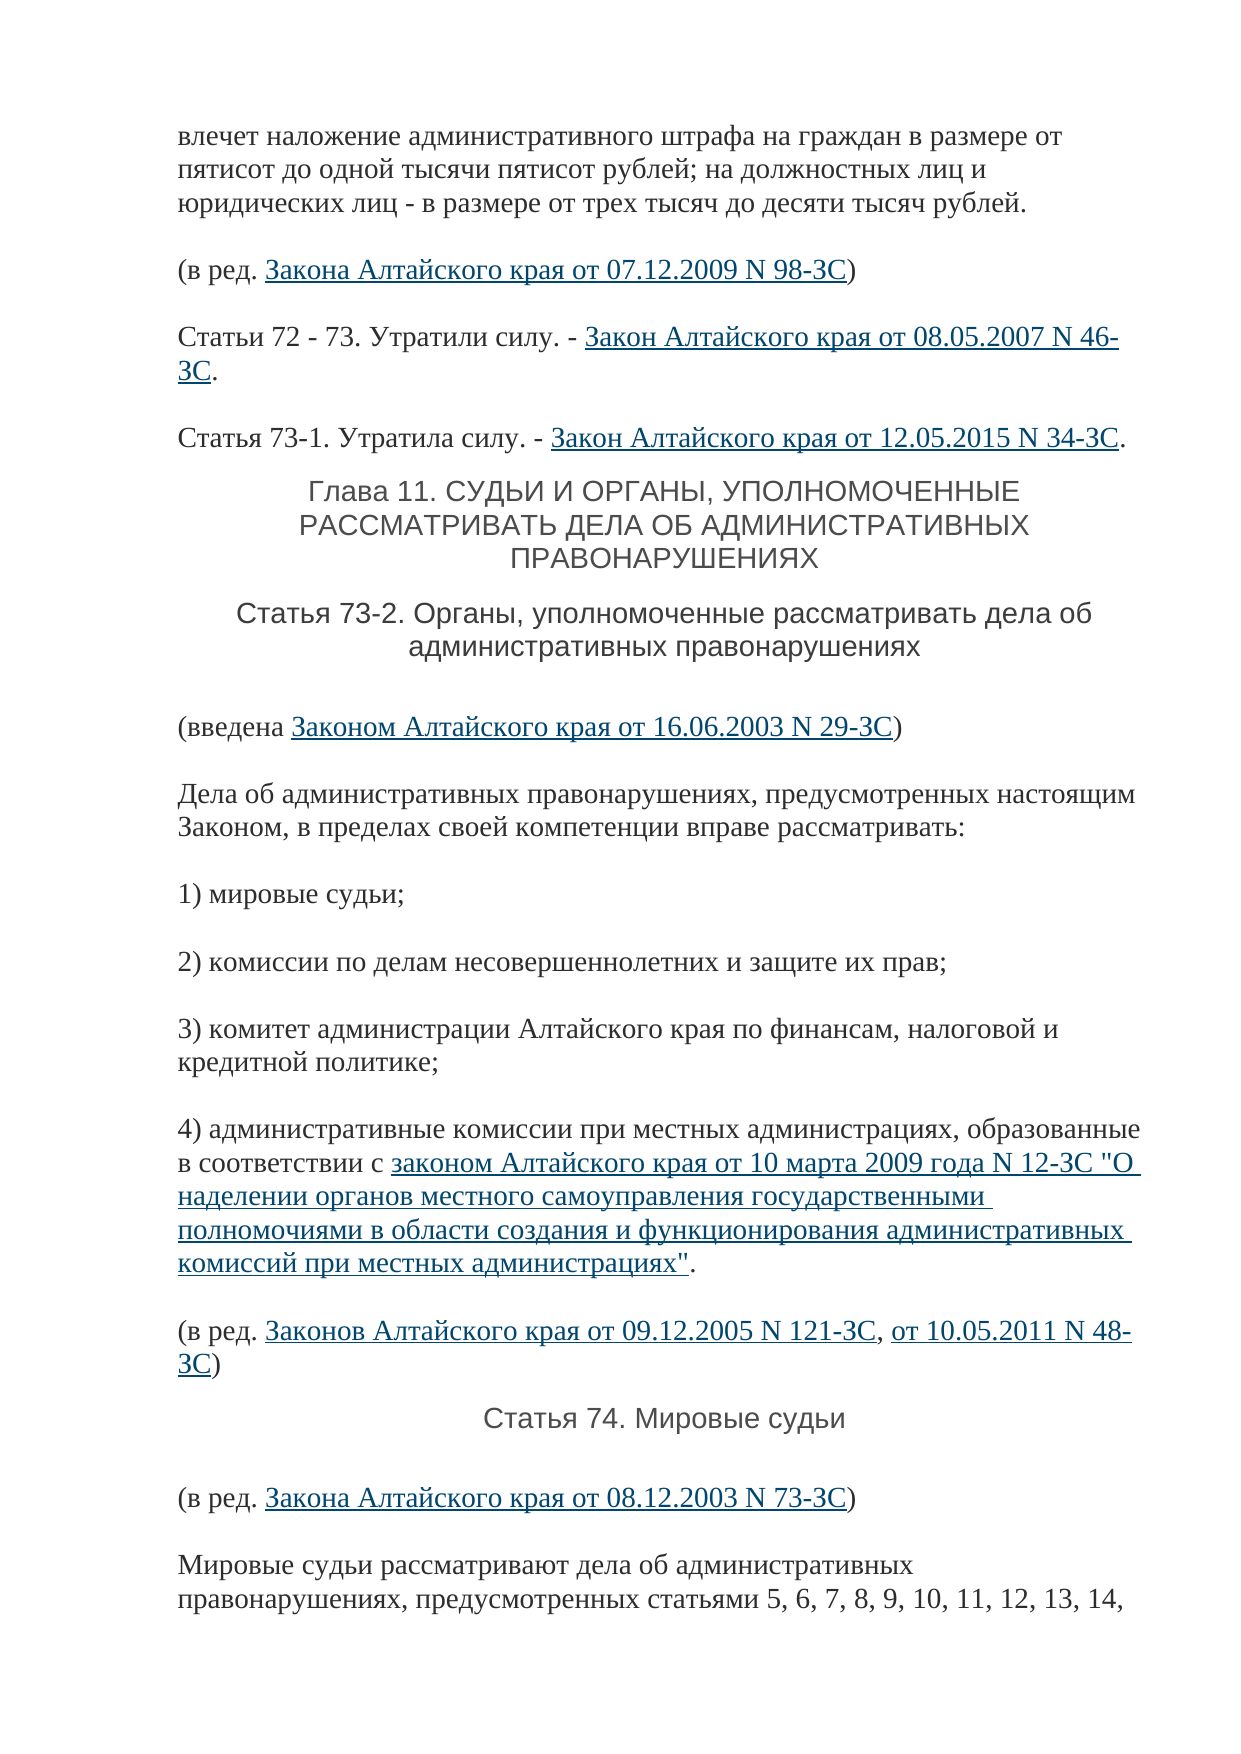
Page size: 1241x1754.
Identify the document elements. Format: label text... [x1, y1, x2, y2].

text Статья 73-2. Органы, уполномоченные рассматривать дела об административных правонарушениях [177, 596, 1152, 663]
text Статья 74. Мировые судьи [177, 1401, 1152, 1434]
text Глава 11. СУДЬИ И ОРГАНЫ, УПОЛНОМОЧЕННЫЕ РАССМАТРИВАТЬ ДЕЛА ОБ АДМИНИСТРАТИВНЫХ ПРАВОНАРУШЕНИЯХ [177, 474, 1152, 575]
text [177, 118, 1152, 453]
text (введена Законом Алтайского края от 16.06.2003 N 29-ЗС) Дела об административных правонарушениях, предусмотренных настоящим Законом, в пределах своей компетенции вправе рассматривать: 1) мировые судьи; 2) комиссии по делам несовершеннолетних и защите их прав; 3) комитет администрации Алтайского края по финансам, налоговой и кредитной политике; 4) административные комиссии при местных администрациях, образованные в соответствии с законом Алтайского края от 10 марта 2009 года N 12-ЗС "О наделении органов местного самоуправления государственными полномочиями в области создания и функционирования административных комиссий при местных администрациях". (в ред. Законов Алтайского края от 09.12.2005 N 121-ЗС, от 10.05.2011 N 48-ЗС) [177, 675, 1152, 1380]
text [177, 1447, 1152, 1614]
